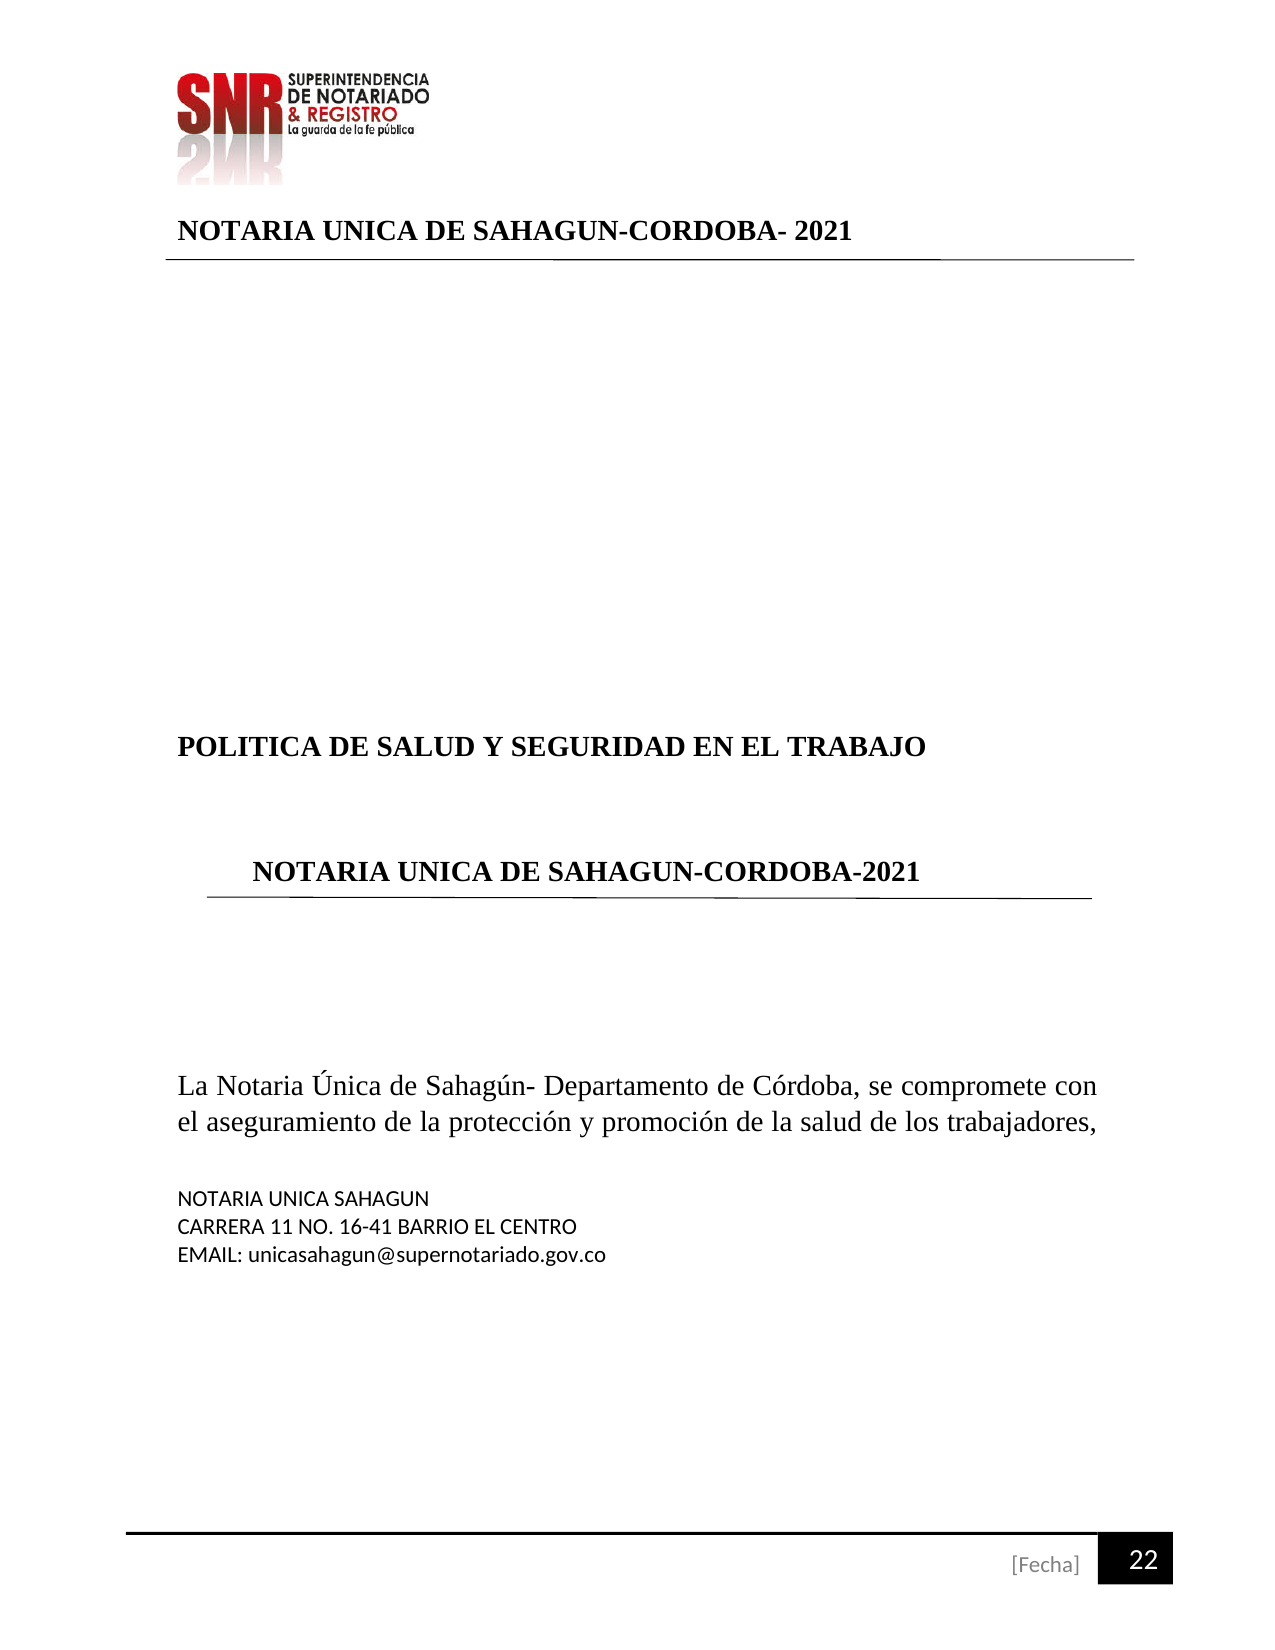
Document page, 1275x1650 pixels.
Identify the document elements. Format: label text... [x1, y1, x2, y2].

text La Notaria Única de Sahagún- Departamento de Córdoba, se compromete con el aseguramiento de la protección y promoción de la salud de los trabajadores, procurando su integridad física mediante el control de riesgos, el mejoramiento continuo de los procesos y la protección del medio ambiente. [177, 1068, 1098, 1138]
text NOTARIA UNICA DE SAHAGUN-CORDOBA- 2021 [177, 213, 1098, 246]
list NOTARIA UNICA DE SAHAGUN-CORDOBA-2021 [252, 854, 1098, 888]
picture [177, 73, 429, 185]
text POLITICA DE SALUD Y SEGURIDAD EN EL TRABAJO [177, 729, 1098, 762]
